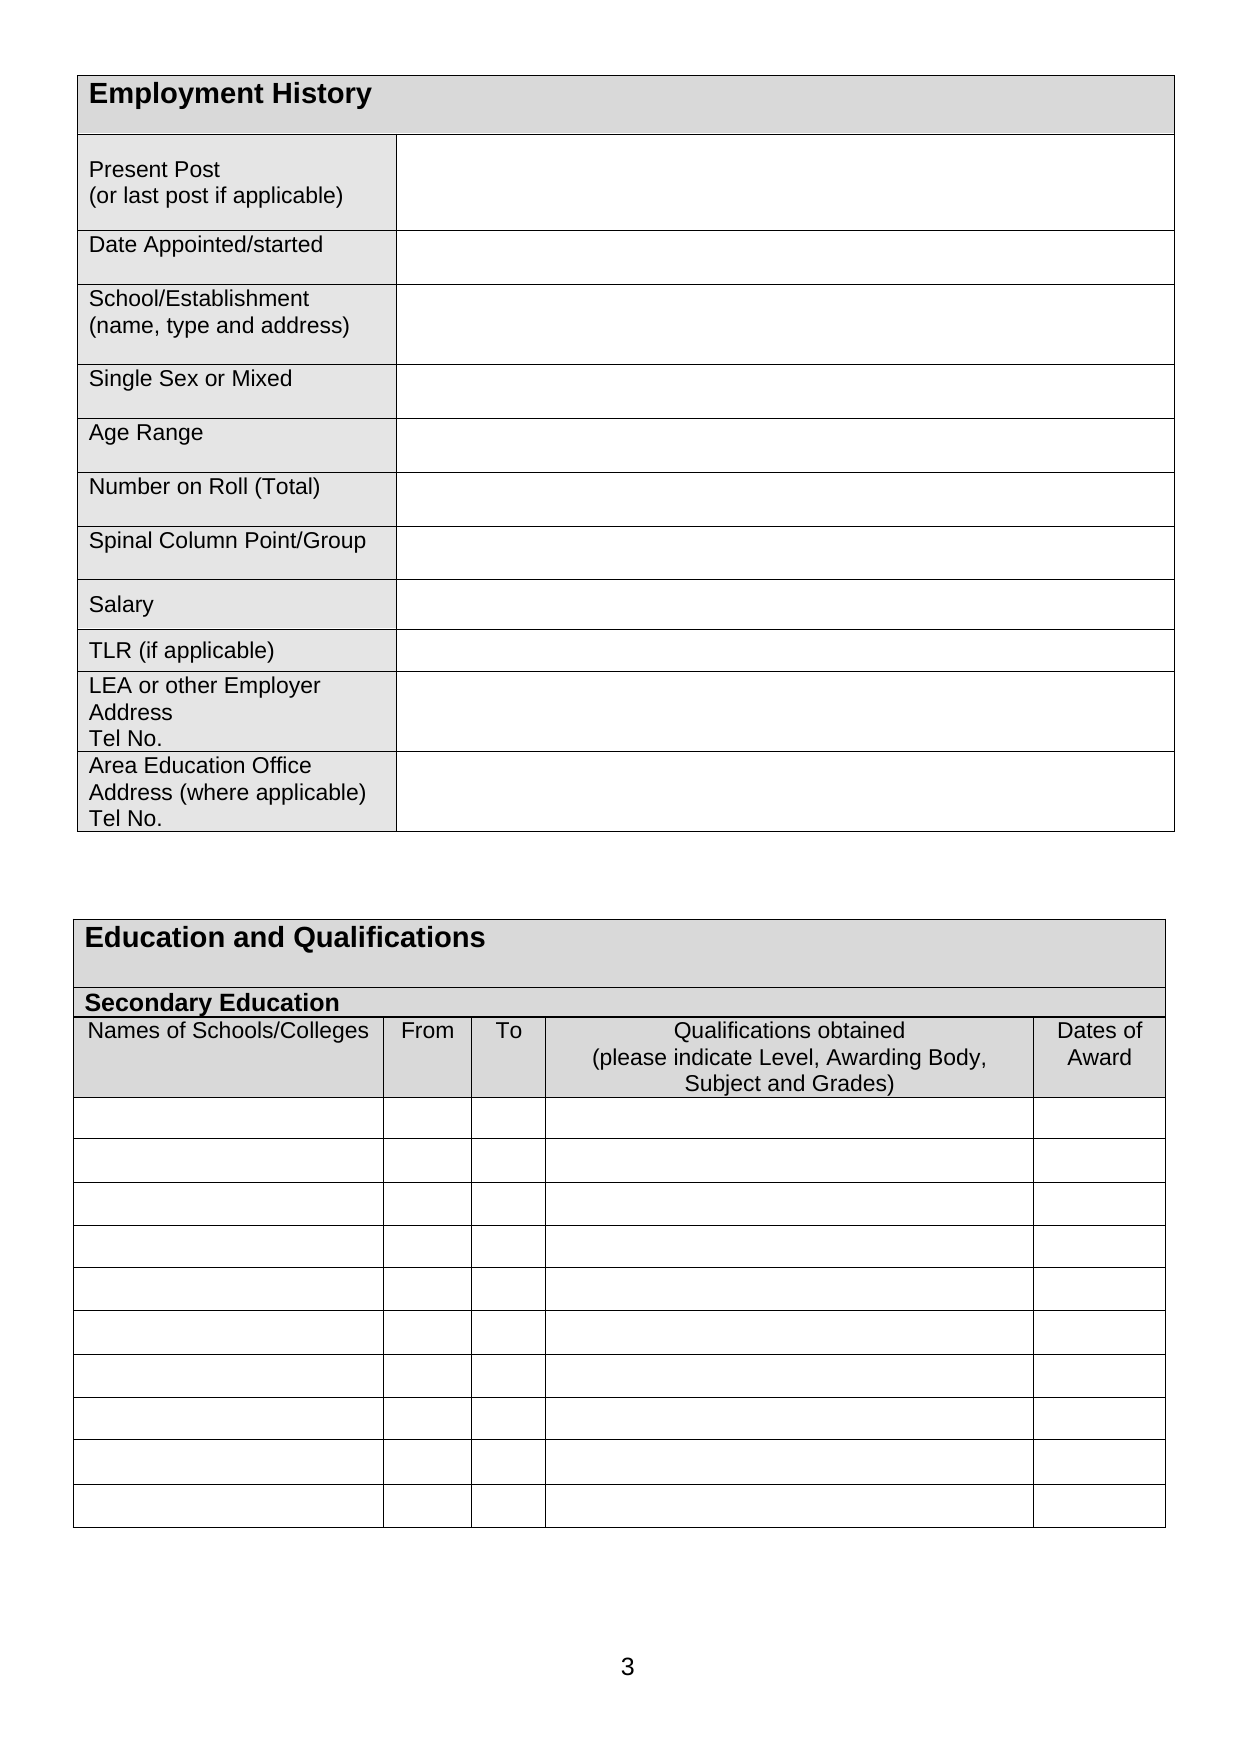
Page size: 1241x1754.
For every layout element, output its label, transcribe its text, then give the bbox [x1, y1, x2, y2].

table_cell [546, 1440, 1033, 1484]
table_header Employment History [78, 76, 1174, 133]
table_cell [384, 1355, 471, 1397]
table_cell [546, 1311, 1033, 1354]
table_cell [546, 1398, 1033, 1439]
table_cell [1034, 1311, 1165, 1354]
table_cell [472, 1183, 545, 1225]
table_cell Date Appointed/started [78, 231, 396, 284]
table_cell [472, 1355, 545, 1397]
table_cell [384, 1440, 471, 1484]
table_cell [1034, 1183, 1165, 1225]
table_cell [472, 1485, 545, 1527]
table_cell [472, 1398, 545, 1439]
table_cell [397, 285, 1174, 364]
table_cell [397, 419, 1174, 472]
table_cell Dates of Award [1034, 1018, 1165, 1097]
table_cell [472, 1139, 545, 1182]
table_cell [384, 1098, 471, 1137]
table_cell [74, 1226, 383, 1267]
table_cell [397, 231, 1174, 284]
table_header Education and Qualifications [74, 920, 1165, 987]
table_cell [384, 1311, 471, 1354]
table_cell LEA or other Employer Address Tel No. [78, 672, 396, 751]
table_cell Area Education Office Address (where applicable) Tel No. [78, 752, 396, 831]
table_cell Qualifications obtained (please indicate Level, Awarding Body, Subject and Grades) [546, 1018, 1033, 1097]
table_cell [74, 1440, 383, 1484]
table_cell [1034, 1355, 1165, 1397]
table_cell [397, 630, 1174, 671]
table_cell [546, 1485, 1033, 1527]
table_cell [472, 1440, 545, 1484]
table_cell [384, 1139, 471, 1182]
table_cell [74, 1098, 383, 1137]
table_cell [546, 1268, 1033, 1310]
table_cell Single Sex or Mixed [78, 365, 396, 418]
table_cell [74, 1355, 383, 1397]
table_cell Present Post (or last post if applicable) [78, 135, 396, 230]
table_cell TLR (if applicable) [78, 630, 396, 671]
table_cell [1034, 1485, 1165, 1527]
table_cell [74, 1311, 383, 1354]
table_cell [384, 1268, 471, 1310]
table_cell [546, 1355, 1033, 1397]
table_cell [384, 1398, 471, 1439]
table_cell [1034, 1226, 1165, 1267]
table_cell [74, 1268, 383, 1310]
table_cell [1034, 1268, 1165, 1310]
table_cell [384, 1226, 471, 1267]
table_cell Salary [78, 580, 396, 628]
table_cell Secondary Education [74, 988, 1165, 1016]
table_cell To [472, 1018, 545, 1097]
table_cell [1034, 1440, 1165, 1484]
table_cell [74, 1183, 383, 1225]
table_cell [472, 1226, 545, 1267]
table_cell [397, 752, 1174, 831]
table_cell Names of Schools/Colleges [74, 1018, 383, 1097]
table_cell [546, 1139, 1033, 1182]
table_cell [397, 473, 1174, 526]
table_cell [1034, 1139, 1165, 1182]
table_cell [384, 1183, 471, 1225]
table_cell [397, 580, 1174, 628]
table_cell [472, 1311, 545, 1354]
table_cell Number on Roll (Total) [78, 473, 396, 526]
table_cell [74, 1485, 383, 1527]
table_cell [546, 1098, 1033, 1137]
table_cell [397, 365, 1174, 418]
table_cell [384, 1485, 471, 1527]
table_cell Age Range [78, 419, 396, 472]
table_cell From [384, 1018, 471, 1097]
table_cell [397, 135, 1174, 230]
table_cell [397, 527, 1174, 579]
table_cell [74, 1398, 383, 1439]
table_cell [472, 1268, 545, 1310]
table_cell [397, 672, 1174, 751]
table_cell [74, 1139, 383, 1182]
table_cell [546, 1183, 1033, 1225]
table_cell [1034, 1398, 1165, 1439]
table_cell School/Establishment (name, type and address) [78, 285, 396, 364]
table_cell [472, 1098, 545, 1137]
table_cell Spinal Column Point/Group [78, 527, 396, 579]
table_cell [546, 1226, 1033, 1267]
table_cell [1034, 1098, 1165, 1137]
